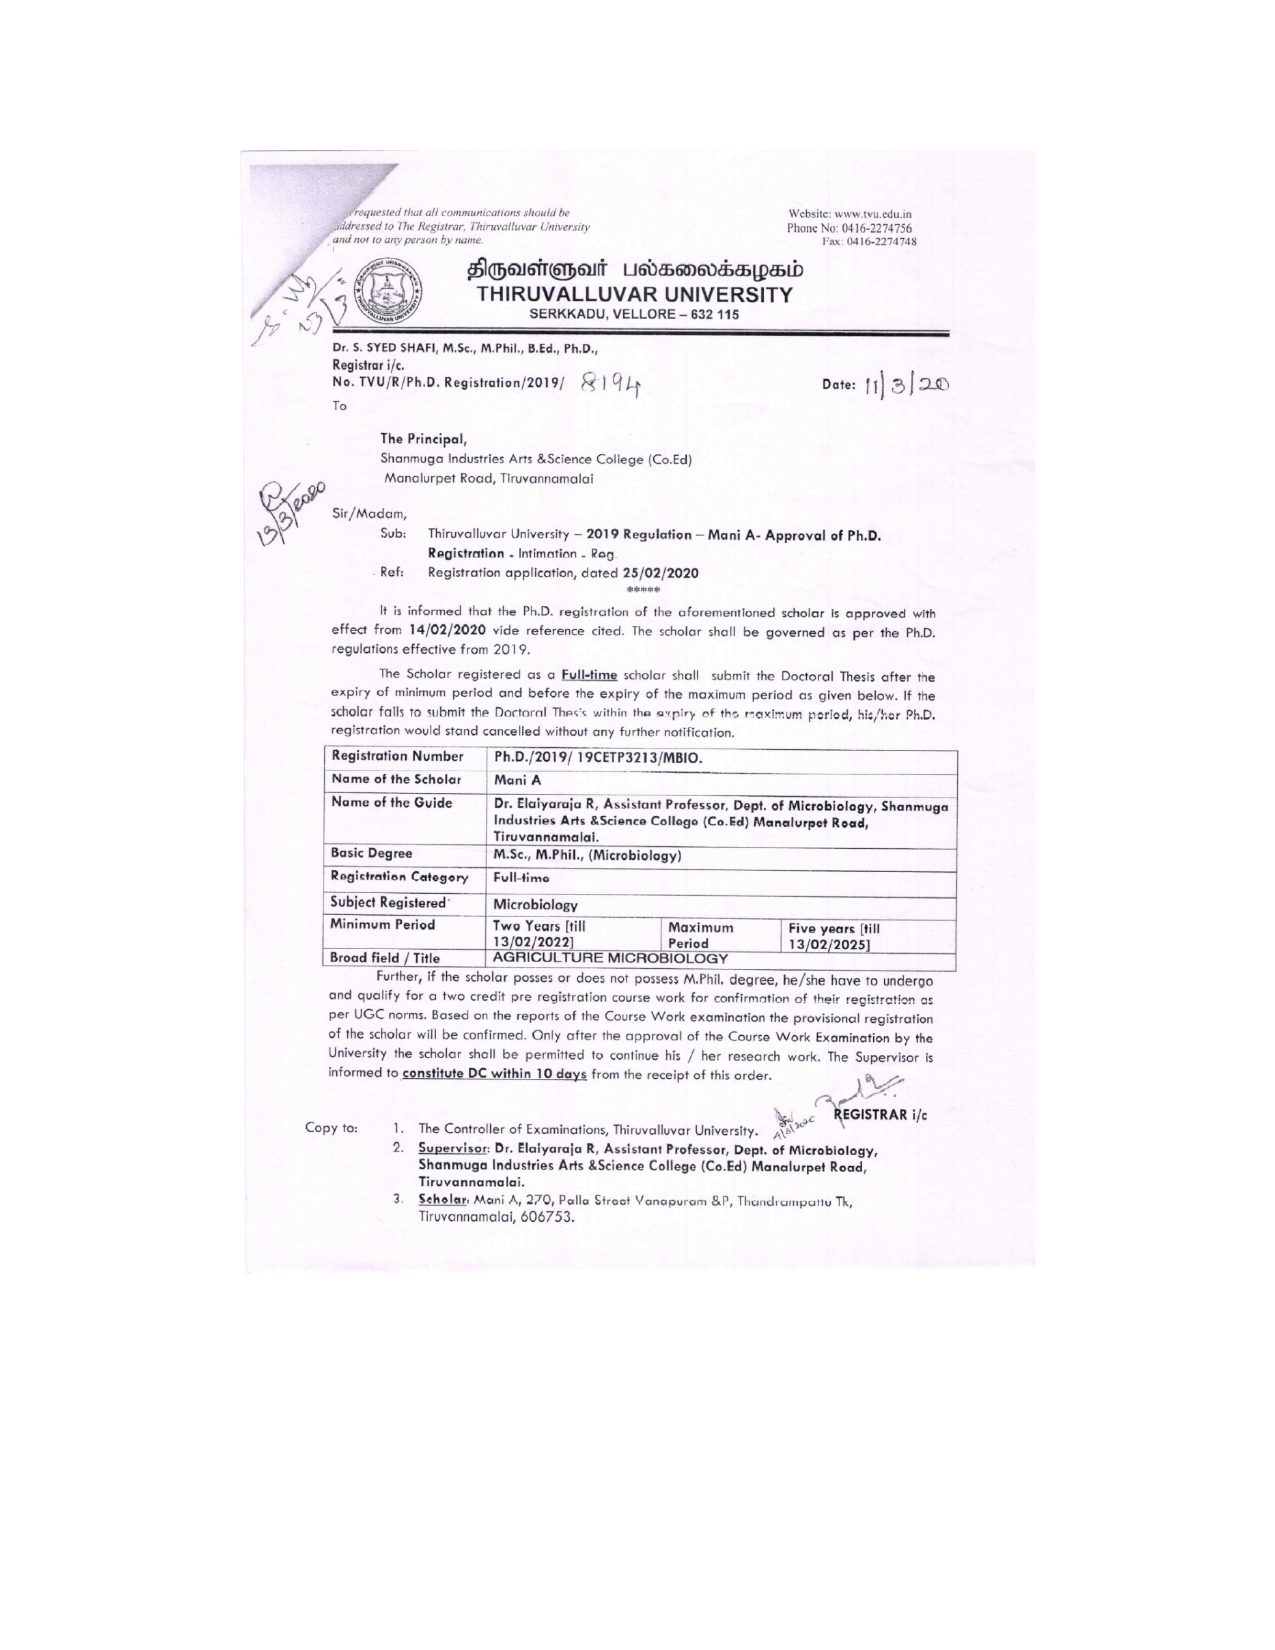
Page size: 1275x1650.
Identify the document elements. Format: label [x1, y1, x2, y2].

picture [239, 150, 1036, 1275]
